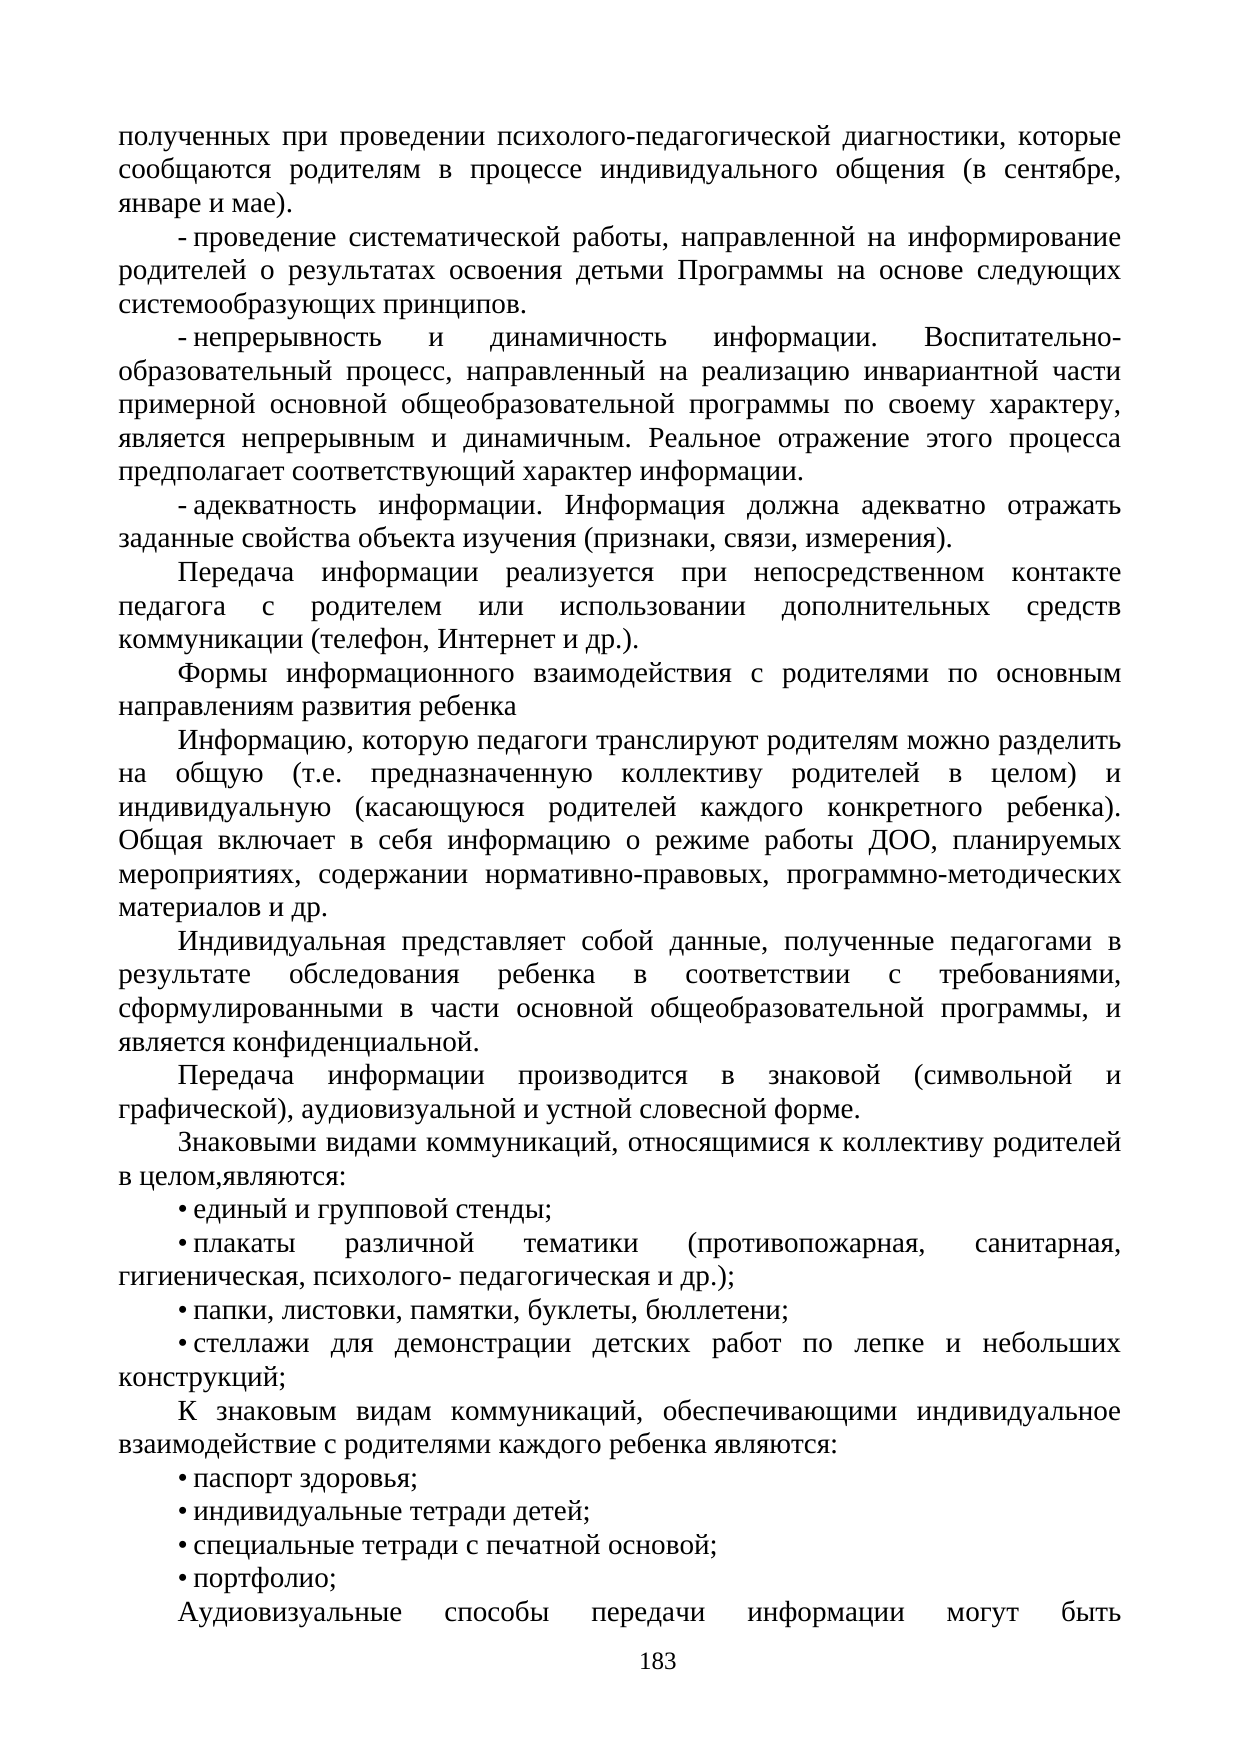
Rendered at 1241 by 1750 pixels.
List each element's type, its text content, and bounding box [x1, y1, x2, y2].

text - проведение систематической работы, направленной на информирование родителей о результатах освоения детьми Программы на основе следующих системообразующих принципов. [118, 219, 1122, 319]
text • стеллажи для демонстрации детских работ по лепке и небольших конструкций; [118, 1326, 1122, 1393]
text • паспорт здоровья; [118, 1460, 1122, 1493]
text Информацию, которую педагоги транслируют родителям можно разделить на общую (т.е. предназначенную коллективу родителей в целом) и индивидуальную (касающуюся родителей каждого конкретного ребенка). Общая включает в себя информацию о режиме работы ДОО, планируемых мероприятиях, содержании нормативно-правовых, программно-методических материалов и др. [118, 722, 1122, 923]
text Передача информации реализуется при непосредственном контакте педагога с родителем или использовании дополнительных средств коммуникации (телефон, Интернет и др.). [118, 554, 1122, 655]
text К знаковым видам коммуникаций, обеспечивающими индивидуальное взаимодействие с родителями каждого ребенка являются: [118, 1393, 1122, 1460]
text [118, 1594, 1122, 1627]
text • портфолио; [118, 1560, 1122, 1594]
text - адекватность информации. Информация должна адекватно отражать заданные свойства объекта изучения (признаки, связи, измерения). [118, 487, 1122, 554]
text Индивидуальная представляет собой данные, полученные педагогами в результате обследования ребенка в соответствии с требованиями, сформулированными в части основной общеобразовательной программы, и является конфиденциальной. [118, 923, 1122, 1057]
text Знаковыми видами коммуникаций, относящимися к коллективу родителей в целом,являются: [118, 1124, 1122, 1191]
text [118, 118, 1122, 219]
text • плакаты различной тематики (противопожарная, санитарная, гигиеническая, психолого- педагогическая и др.); [118, 1225, 1122, 1292]
text Передача информации производится в знаковой (символьной и графической), аудиовизуальной и устной словесной форме. [118, 1057, 1122, 1124]
text • специальные тетради с печатной основой; [118, 1527, 1122, 1560]
text • индивидуальные тетради детей; [118, 1493, 1122, 1527]
text • папки, листовки, памятки, буклеты, бюллетени; [118, 1292, 1122, 1326]
text Формы информационного взаимодействия с родителями по основным направлениям развития ребенка [118, 655, 1122, 722]
text - непрерывность и динамичность информации. Воспитательно-образовательный процесс, направленный на реализацию инвариантной части примерной основной общеобразовательной программы по своему характеру, является непрерывным и динамичным. Реальное отражение этого процесса предполагает соответствующий характер информации. [118, 319, 1122, 487]
text • единый и групповой стенды; [118, 1191, 1122, 1225]
